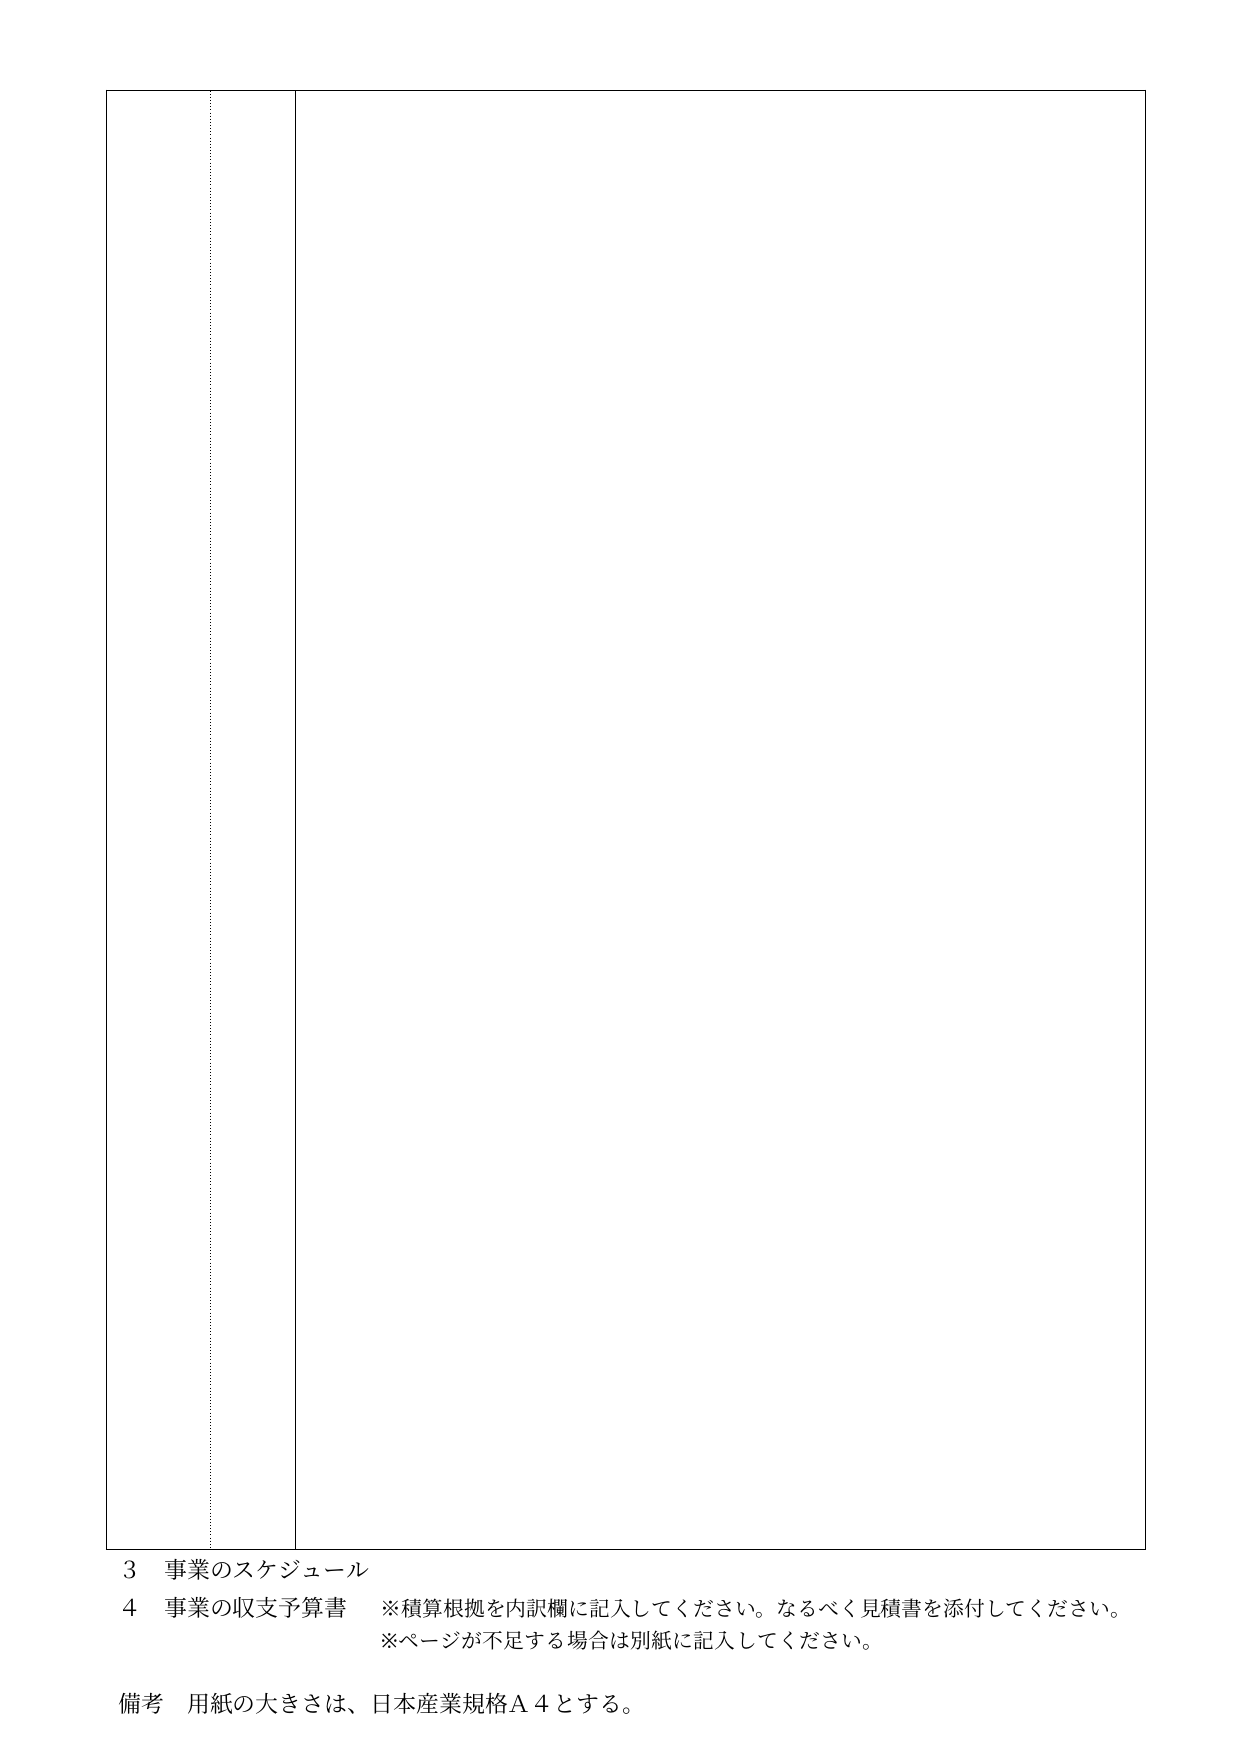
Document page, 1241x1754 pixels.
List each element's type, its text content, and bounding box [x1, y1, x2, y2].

text ３ 事業のスケジュール [118, 1550, 1134, 1587]
table_cell [296, 91, 1145, 1549]
table_cell [211, 91, 295, 1549]
text ４ 事業の収支予算書 ※積算根拠を内訳欄に記入してください。なるべく見積書を添付してください。 [118, 1587, 1134, 1625]
text ※ページが不足する場合は別紙に記入してください。 [381, 1625, 1134, 1655]
table_cell [107, 91, 211, 1549]
